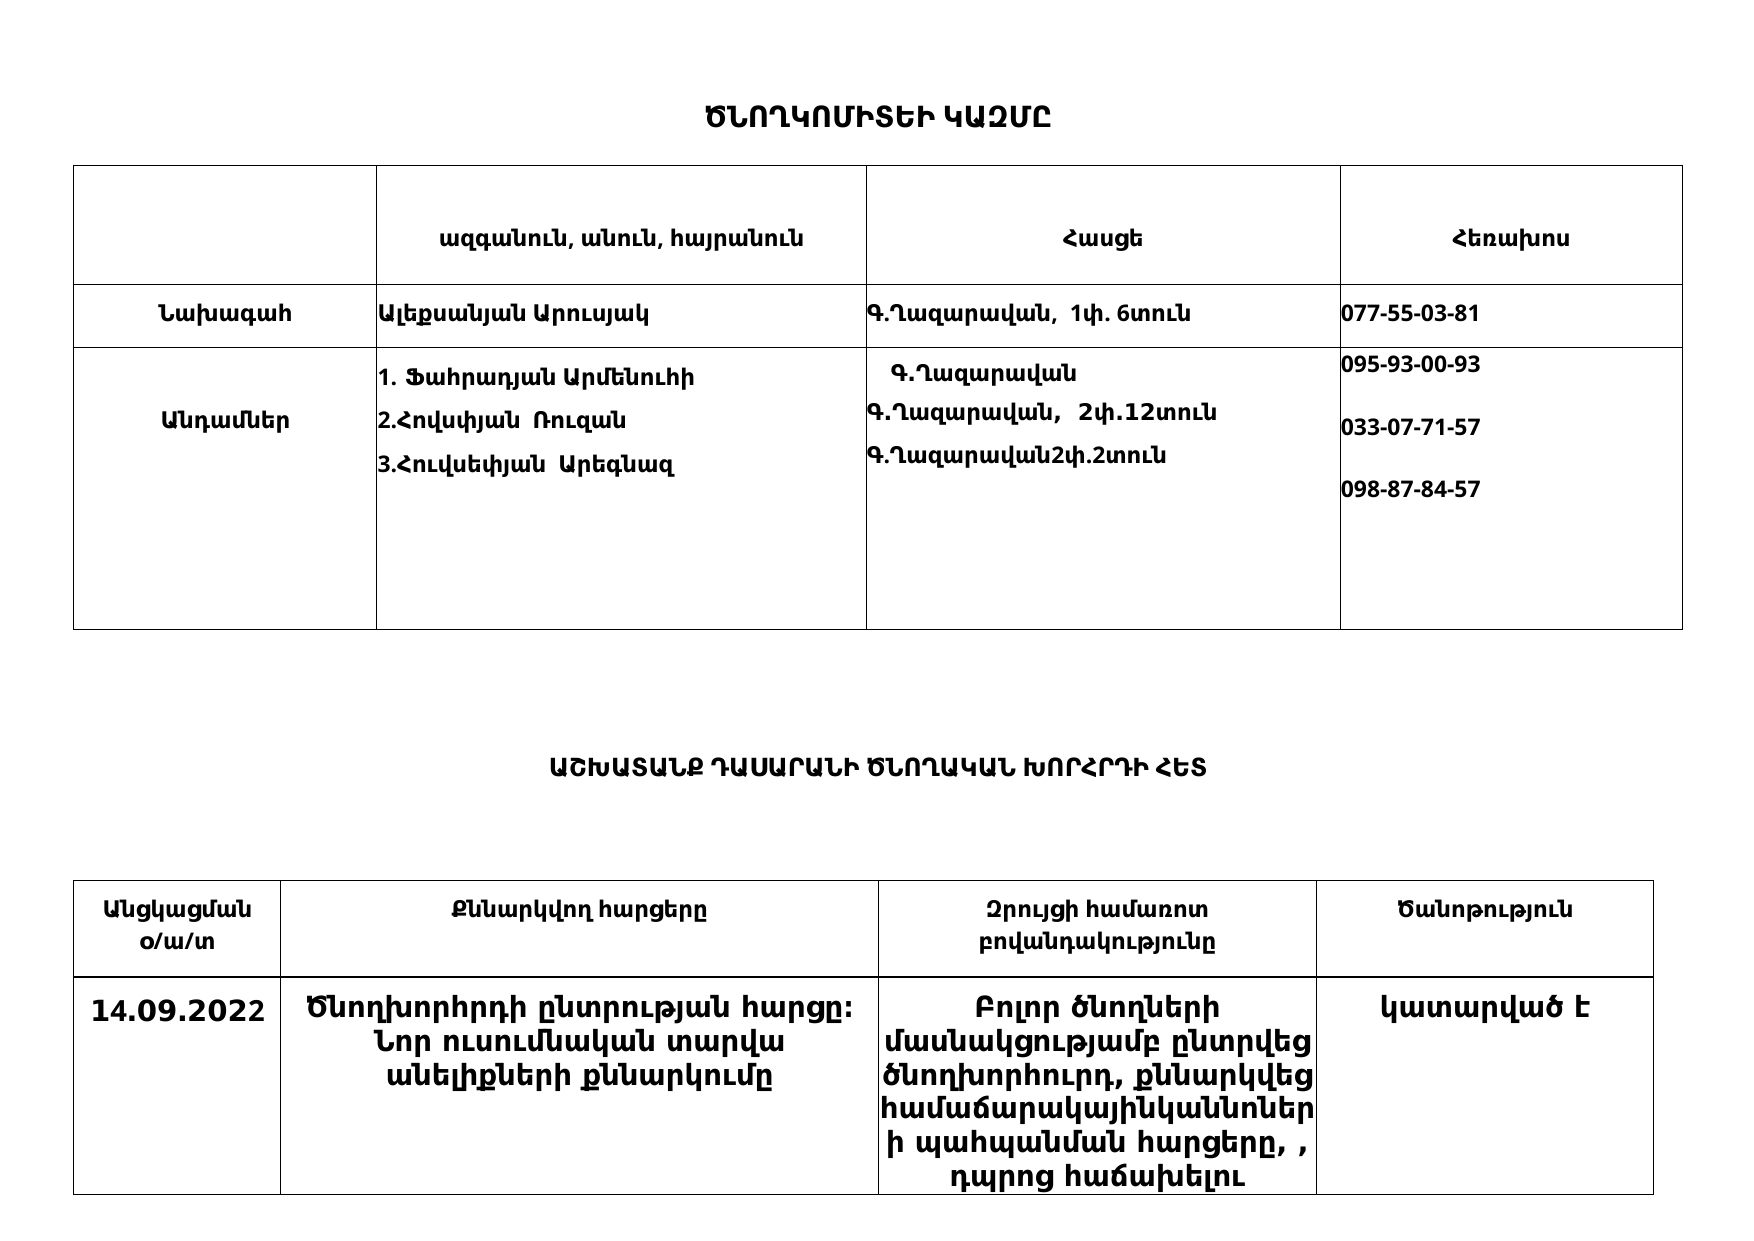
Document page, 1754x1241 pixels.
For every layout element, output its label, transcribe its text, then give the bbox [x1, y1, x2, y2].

table_cell 1. Ֆահրադյան Արմենուհի 2.Հովսփյան Ռուզան 3.Հուվսեփյան Արեգնազ [377, 348, 866, 629]
text ԾՆՈՂԿՈՄԻՏԵԻ ԿԱԶՄԸ [31, 96, 1725, 136]
table_header Քննարկվող հարցերը [281, 881, 878, 976]
table_header Հեռախոս [1341, 166, 1682, 284]
table_header Ծանոթություն [1317, 881, 1653, 976]
table_cell կատարված է [1317, 978, 1653, 1194]
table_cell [281, 978, 878, 1194]
table_header ազգանուն, անուն, հայրանուն [377, 166, 866, 284]
table_header [74, 166, 376, 284]
text ԱՇԽԱՏԱՆՔ ԴԱՍԱՐԱՆԻ ԾՆՈՂԱԿԱՆ ԽՈՐՀՐԴԻ ՀԵՏ [31, 750, 1725, 784]
table_cell Նախագահ [74, 285, 376, 347]
table_cell Անդամներ [74, 348, 376, 629]
table_header Անցկացման օ/ա/տ [74, 881, 280, 976]
table_header Հասցե [867, 166, 1340, 284]
table_cell 14․09․2022 [74, 978, 280, 1194]
table_cell 095-93-00-93 033-07-71-57 098-87-84-57 [1341, 348, 1682, 629]
table_cell Ալեքսանյան Արուսյակ [377, 285, 866, 347]
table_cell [879, 978, 1316, 1194]
table_cell Գ.Ղազարավան, 1փ. 6տուն [867, 285, 1340, 347]
table_cell 077-55-03-81 [1341, 285, 1682, 347]
table_header Զրույցի համառոտ բովանդակությունը [879, 881, 1316, 976]
table_cell Գ.Ղազարավան Գ.Ղազարավան, 2փ.12տուն Գ.Ղազարավան2փ.2տուն [867, 348, 1340, 629]
